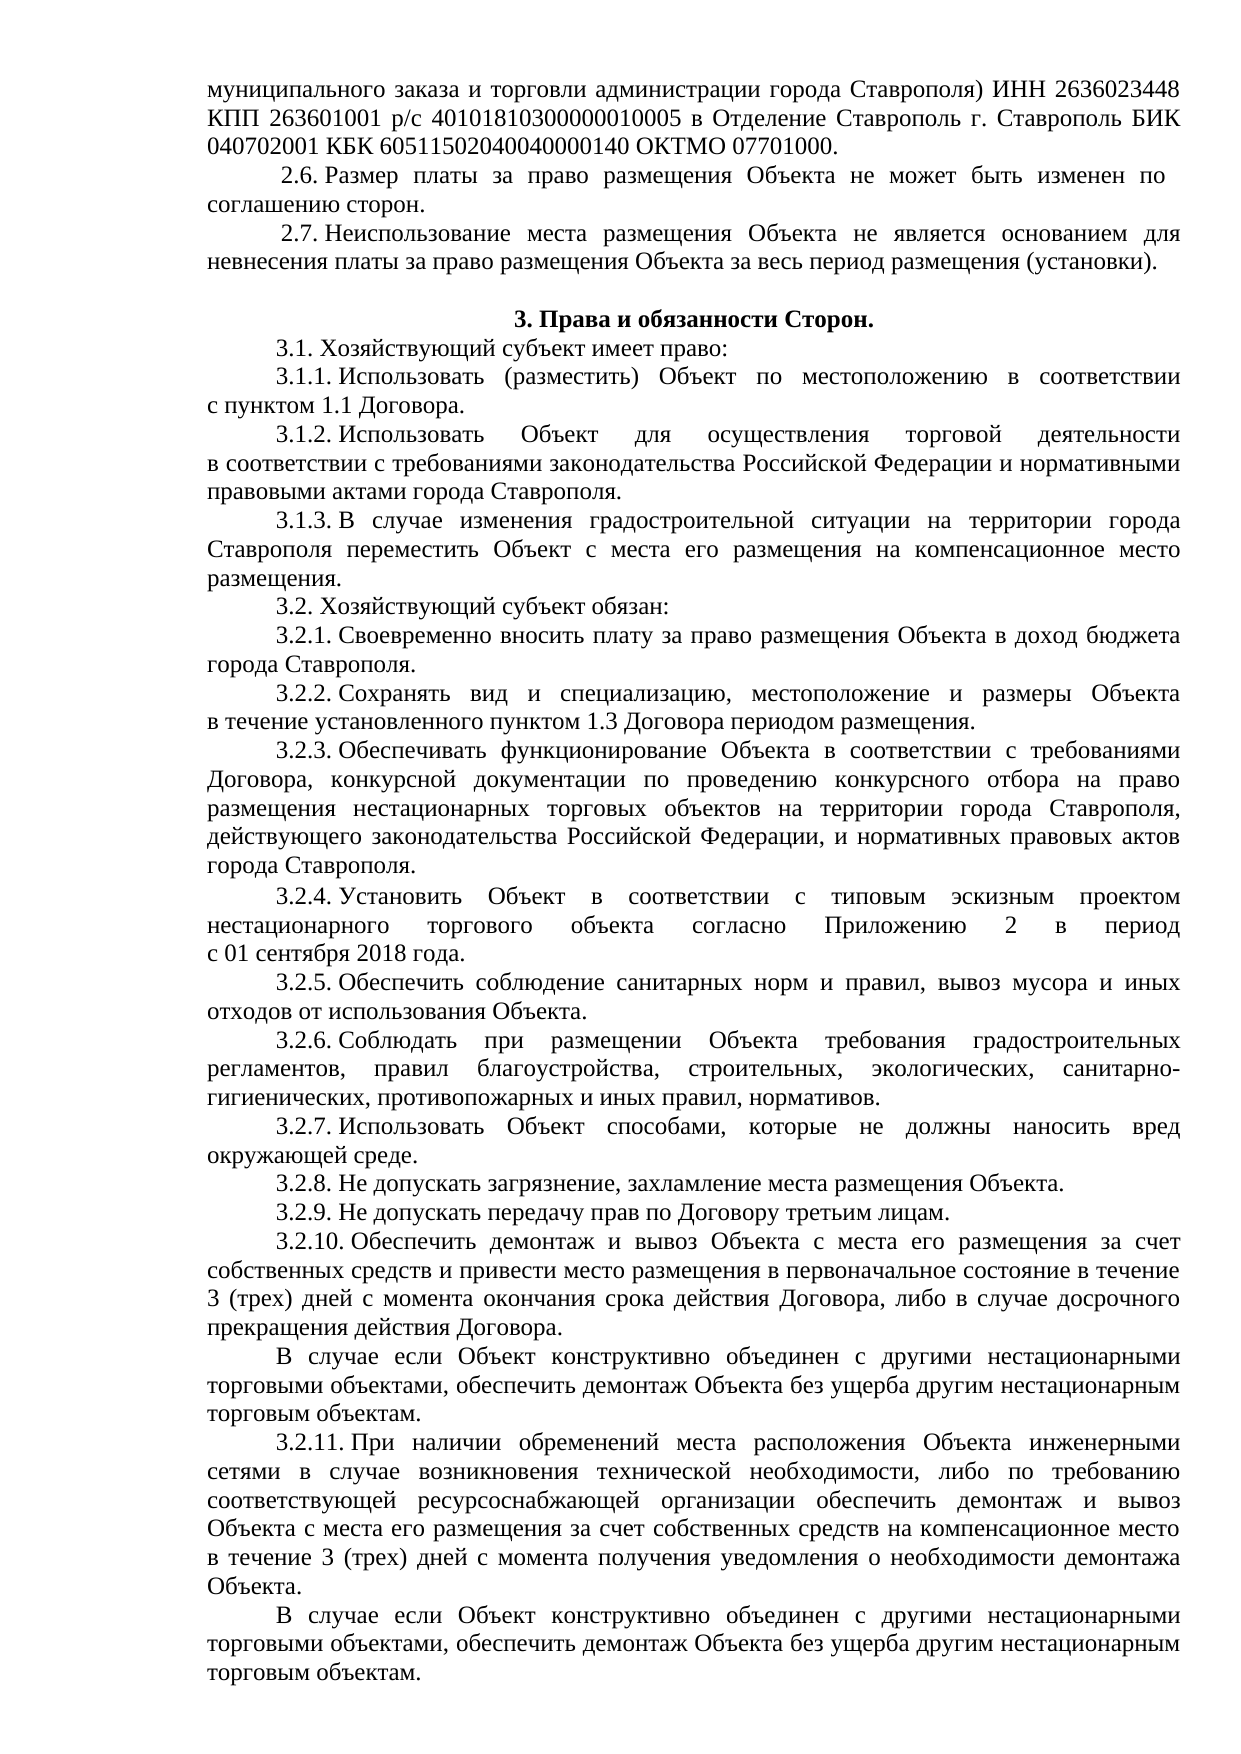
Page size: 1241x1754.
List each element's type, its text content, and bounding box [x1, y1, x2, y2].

text 3.1.3. В случае изменения градостроительной ситуации на территории города Ставрополя переместить Объект с места его размещения на компенсационное место размещения. [207, 505, 1181, 591]
text 3.1.1. Использовать (разместить) Объект по местоположению в соответствии с пунктом 1.1 Договора. [207, 361, 1181, 419]
text 3.1.2. Использовать Объект для осуществления торговой деятельности в соответствии с требованиями законодательства Российской Федерации и нормативными правовыми актами города Ставрополя. [207, 419, 1181, 505]
text 3.2.10. Обеспечить демонтаж и вывоз Объекта с места его размещения за счет собственных средств и привести место размещения в первоначальное состояние в течение 3 (трех) дней с момента окончания срока действия Договора, либо в случае досрочного прекращения действия Договора. [207, 1226, 1181, 1341]
text 3.2.2. Сохранять вид и специализацию, местоположение и размеры Объекта в течение установленного пунктом 1.3 Договора периодом размещения. [207, 678, 1181, 735]
text 3.2.3. Обеспечивать функционирование Объекта в соответствии с требованиями Договора, конкурсной документации по проведению конкурсного отбора на право размещения нестационарных торговых объектов на территории города Ставрополя, действующего законодательства Российской Федерации, и нормативных правовых актов города Ставрополя. [207, 735, 1181, 881]
text 3.2.6. Соблюдать при размещении Объекта требования градостроительных регламентов, правил благоустройства, строительных, экологических, санитарно-гигиенических, противопожарных и иных правил, нормативов. [207, 1025, 1181, 1111]
text 3.1. Хозяйствующий субъект имеет право: [207, 333, 1181, 361]
text 3.2.1. Своевременно вносить плату за право размещения Объекта в доход бюджета города Ставрополя. [207, 620, 1181, 678]
text 2.7. Неиспользование места размещения Объекта не является основанием для невнесения платы за право размещения Объекта за весь период размещения (установки). [207, 218, 1181, 275]
text 3.2.5. Обеспечить соблюдение санитарных норм и правил, вывоз мусора и иных отходов от использования Объекта. [207, 967, 1181, 1025]
text 3.2.11. При наличии обременений места расположения Объекта инженерными сетями в случае возникновения технической необходимости, либо по требованию соответствующей ресурсоснабжающей организации обеспечить демонтаж и вывоз Объекта с места его размещения за счет собственных средств на компенсационное место в течение 3 (трех) дней с момента получения уведомления о необходимости демонтажа Объекта. [207, 1427, 1181, 1600]
text 3.2. Хозяйствующий субъект обязан: [207, 591, 1181, 620]
text 3.2.8. Не допускать загрязнение, захламление места размещения Объекта. [207, 1168, 1181, 1197]
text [207, 74, 1181, 160]
text 3.2.4. Установить Объект в соответствии с типовым эскизным проектом нестационарного торгового объекта согласно Приложению 2 в период с 01 сентября 2018 года. [207, 881, 1181, 967]
text 3.2.9. Не допускать передачу прав по Договору третьим лицам. [207, 1197, 1181, 1226]
text В случае если Объект конструктивно объединен с другими нестационарными торговыми объектами, обеспечить демонтаж Объекта без ущерба другим нестационарным торговым объектам. [207, 1341, 1181, 1427]
text 3. Права и обязанности Сторон. [207, 304, 1181, 333]
text 2.6. Размер платы за право размещения Объекта не может быть изменен по соглашению сторон. [207, 160, 1166, 218]
text В случае если Объект конструктивно объединен с другими нестационарными торговыми объектами, обеспечить демонтаж Объекта без ущерба другим нестационарным торговым объектам. [207, 1600, 1181, 1686]
text 3.2.7. Использовать Объект способами, которые не должны наносить вред окружающей среде. [207, 1111, 1181, 1168]
